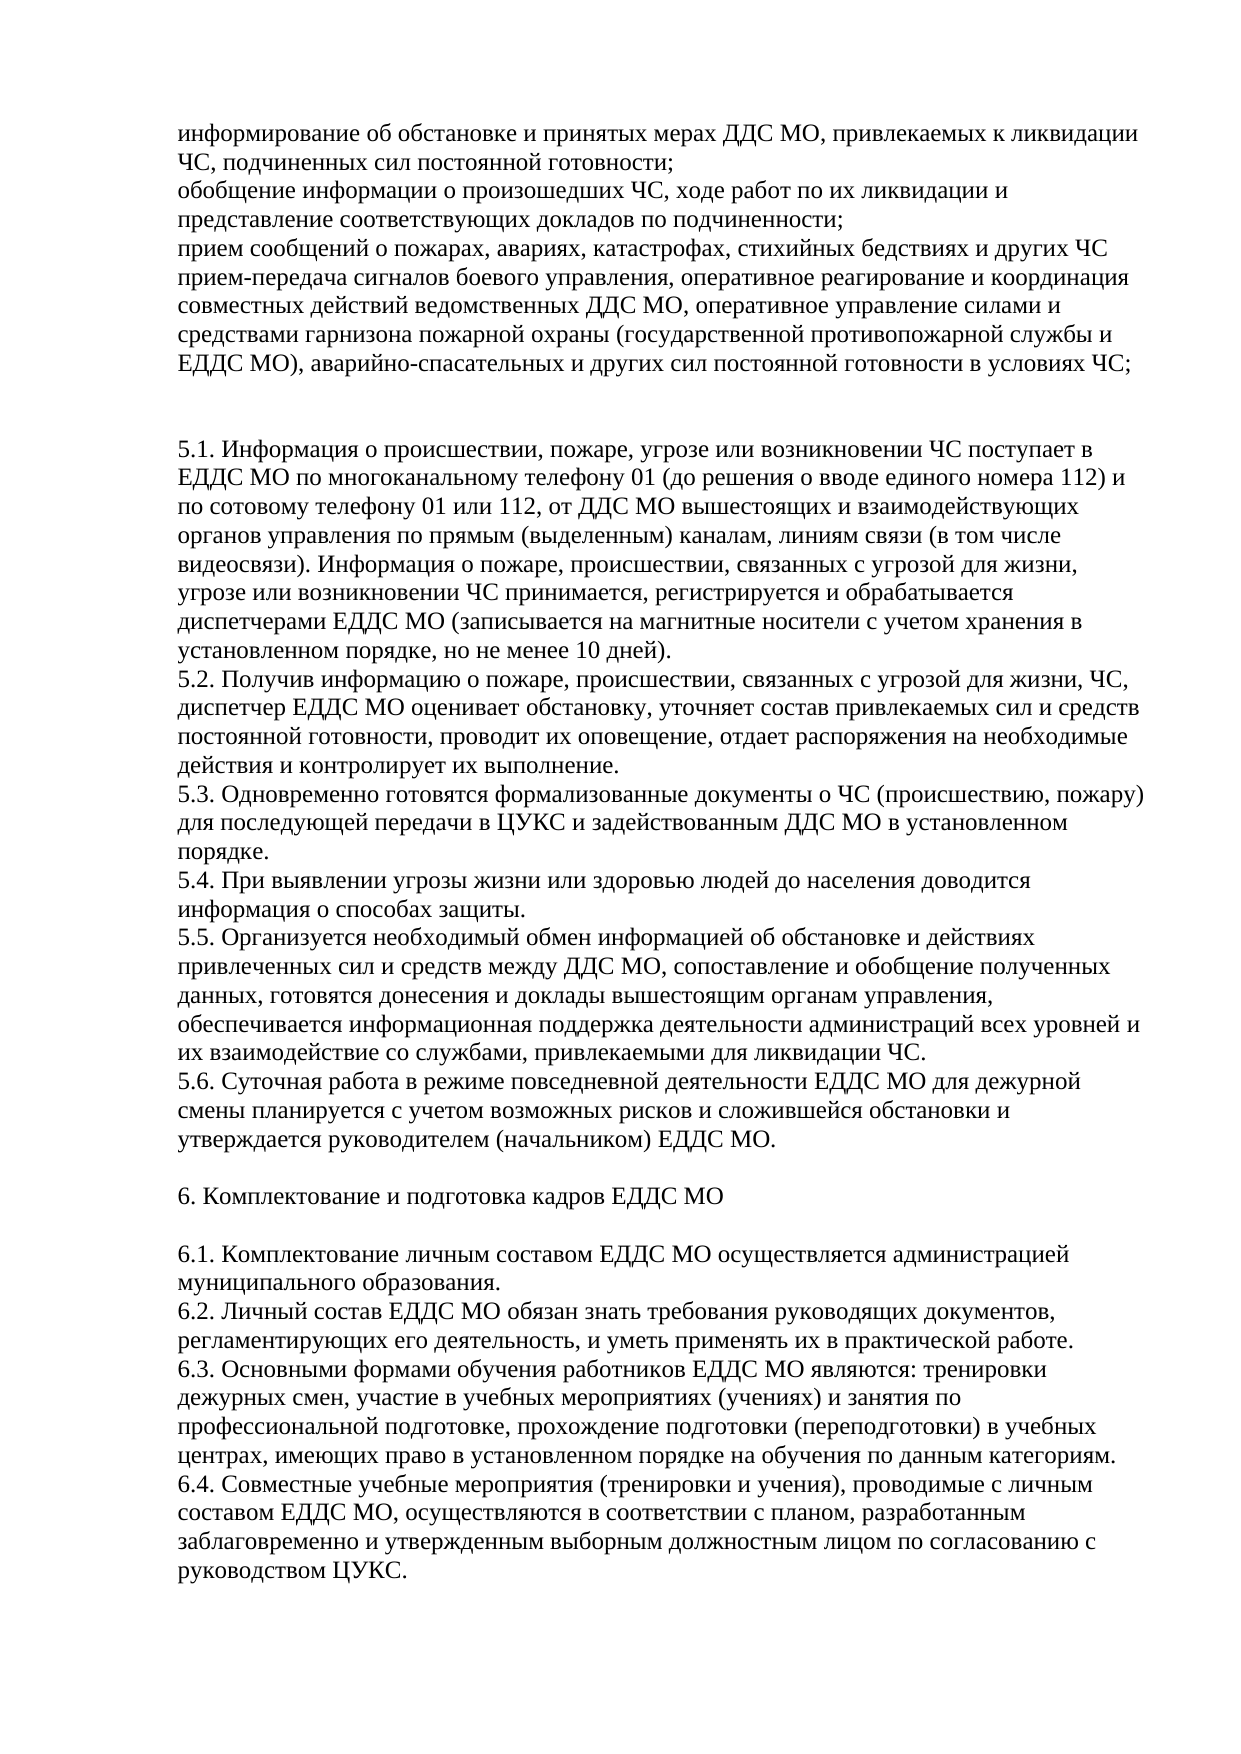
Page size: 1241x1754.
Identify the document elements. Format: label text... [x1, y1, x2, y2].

text 6.3. Основными формами обучения работников ЕДДС МО являются: тренировки дежурных смен, участие в учебных мероприятиях (учениях) и занятия по профессиональной подготовке, прохождение подготовки (переподготовки) в учебных центрах, имеющих право в установленном порядке на обучения по данным категориям. [177, 1354, 1152, 1469]
text прием сообщений о пожарах, авариях, катастрофах, стихийных бедствиях и других ЧС прием-передача сигналов боевого управления, оперативное реагирование и координация совместных действий ведомственных ДДС МО, оперативное управление силами и средствами гарнизона пожарной охраны (государственной противопожарной службы и ЕДДС МО), аварийно-спасательных и других сил постоянной готовности в условиях ЧС; [177, 233, 1152, 377]
text 6.2. Личный состав ЕДДС МО обязан знать требования руководящих документов, регламентирующих его деятельность, и уметь применять их в практической работе. [177, 1296, 1152, 1354]
text 6.1. Комплектование личным составом ЕДДС МО осуществляется администрацией муниципального образования. [177, 1239, 1152, 1296]
text 5.5. Организуется необходимый обмен информацией об обстановке и действиях привлеченных сил и средств между ДДС МО, сопоставление и обобщение полученных данных, готовятся донесения и доклады вышестоящим органам управления, обеспечивается информационная поддержка деятельности администраций всех уровней и их взаимодействие со службами, привлекаемыми для ликвидации ЧС. [177, 922, 1152, 1066]
text 5.1. Информация о происшествии, пожаре, угрозе или возникновении ЧС поступает в ЕДДС МО по многоканальному телефону 01 (до решения о вводе единого номера 112) и по сотовому телефону 01 или 112, от ДДС МО вышестоящих и взаимодействующих органов управления по прямым (выделенным) каналам, линиям связи (в том числе видеосвязи). Информация о пожаре, происшествии, связанных с угрозой для жизни, угрозе или возникновении ЧС принимается, регистрируется и обрабатывается диспетчерами ЕДДС МО (записывается на магнитные носители с учетом хранения в установленном порядке, но не менее 10 дней). [177, 434, 1152, 664]
text 5.2. Получив информацию о пожаре, происшествии, связанных с угрозой для жизни, ЧС, диспетчер ЕДДС МО оценивает обстановку, уточняет состав привлекаемых сил и средств постоянной готовности, проводит их оповещение, отдает распоряжения на необходимые действия и контролирует их выполнение. [177, 664, 1152, 779]
text информирование об обстановке и принятых мерах ДДС МО, привлекаемых к ликвидации ЧС, подчиненных сил постоянной готовности; [177, 118, 1152, 176]
text 5.4. При выявлении угрозы жизни или здоровью людей до населения доводится информация о способах защиты. [177, 865, 1152, 922]
text 5.3. Одновременно готовятся формализованные документы о ЧС (происшествию, пожару) для последующей передачи в ЦУКС и задействованным ДДС МО в установленном порядке. [177, 779, 1152, 865]
text обобщение информации о произошедших ЧС, ходе работ по их ликвидации и представление соответствующих докладов по подчиненности; [177, 176, 1152, 233]
text 5.6. Суточная работа в режиме повседневной деятельности ЕДДС МО для дежурной смены планируется с учетом возможных рисков и сложившейся обстановки и утверждается руководителем (начальником) ЕДДС МО. [177, 1066, 1152, 1152]
text 6.4. Совместные учебные мероприятия (тренировки и учения), проводимые с личным составом ЕДДС МО, осуществляются в соответствии с планом, разработанным заблаговременно и утвержденным выборным должностным лицом по согласованию с руководством ЦУКС. [177, 1469, 1152, 1584]
text 6. Комплектование и подготовка кадров ЕДДС МО [177, 1181, 1152, 1210]
